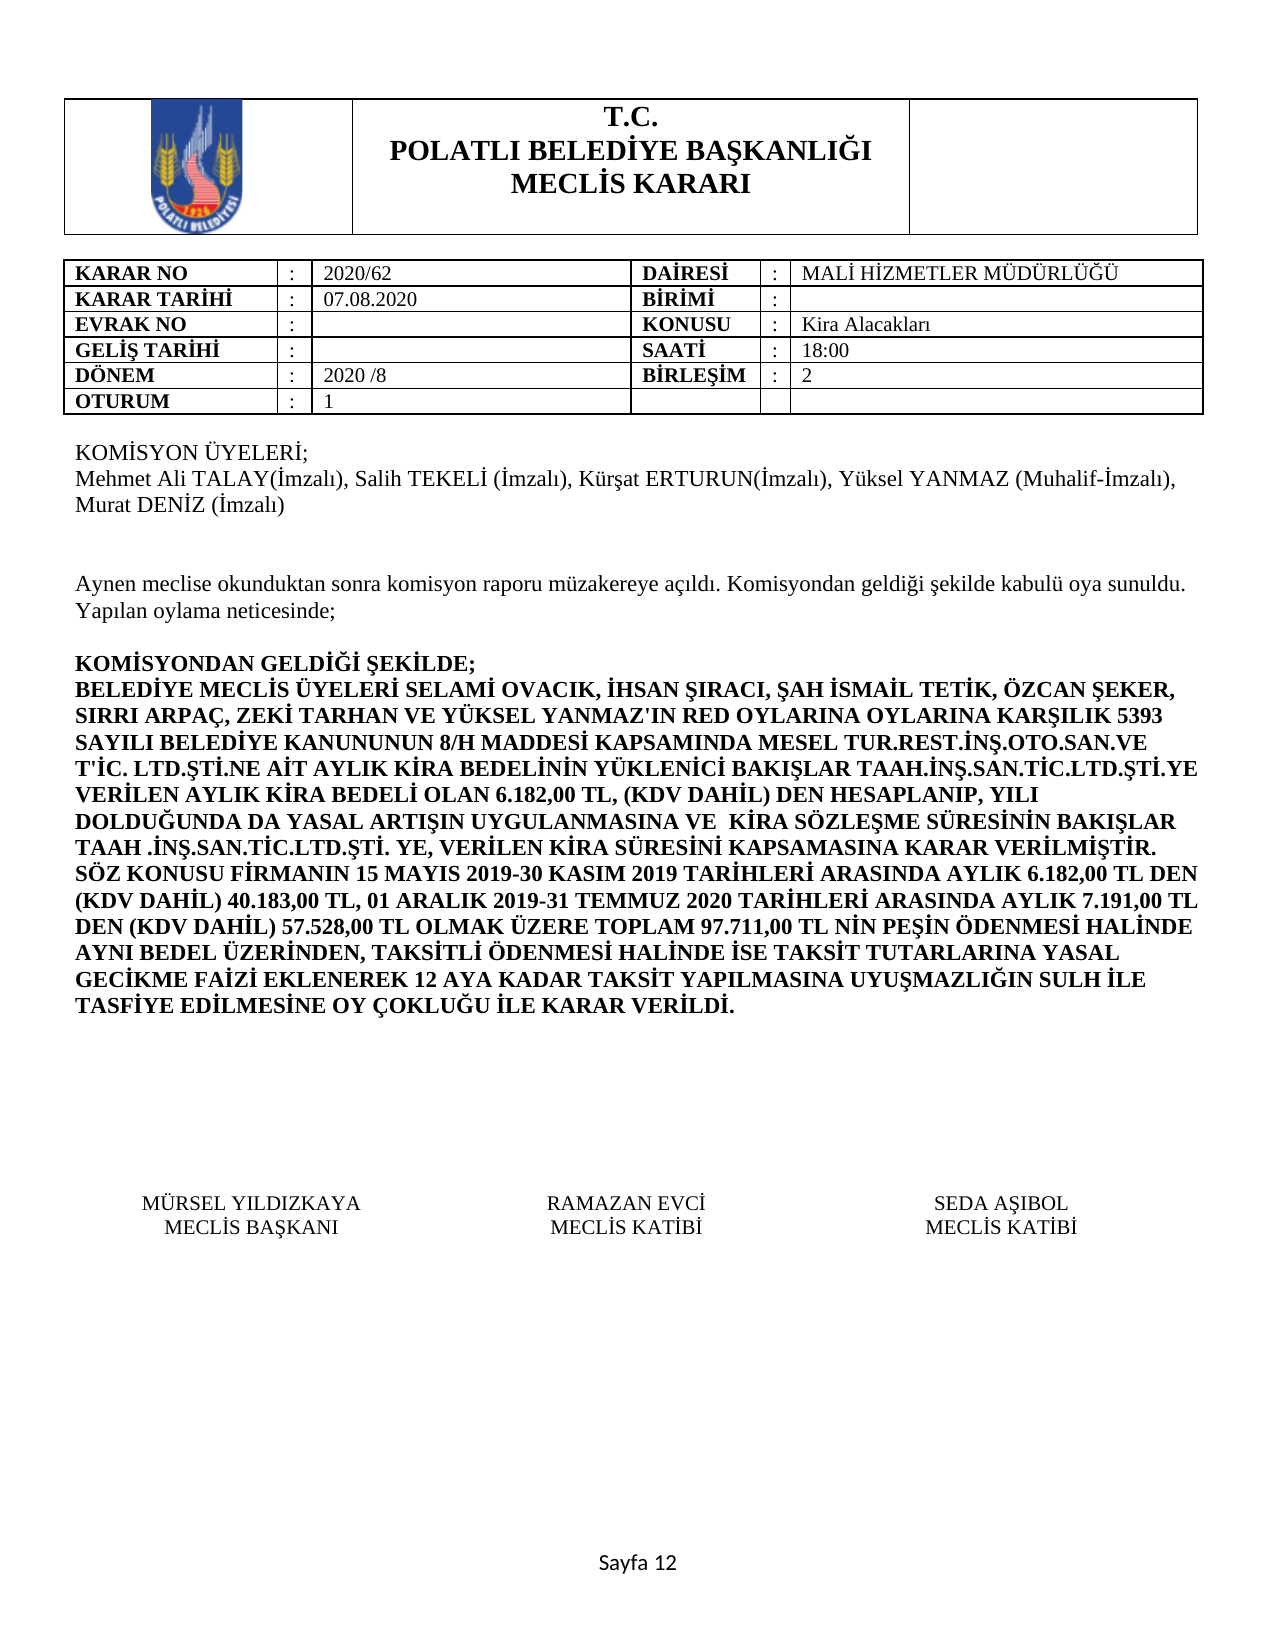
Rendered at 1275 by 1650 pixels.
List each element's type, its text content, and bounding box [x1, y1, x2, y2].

text Aynen meclise okunduktan sonra komisyon raporu müzakereye açıldı. Komisyondan geldiği şekilde kabulü oya sunuldu. Yapılan oylama neticesinde; [75, 571, 1200, 623]
table_header SEDA AŞIBOL MECLİS KATİBİ [814, 1191, 1189, 1239]
text KOMİSYONDAN GELDİĞİ ŞEKİLDE; BELEDİYE MECLİS ÜYELERİ SELAMİ OVACIK, İHSAN ŞIRACI, ŞAH İSMAİL TETİK, ÖZCAN ŞEKER, SIRRI ARPAÇ, ZEKİ TARHAN VE YÜKSEL YANMAZ'IN RED OYLARINA OYLARINA KARŞILIK 5393 SAYILI BELEDİYE KANUNUNUN 8/H MADDESİ KAPSAMINDA MESEL TUR.REST.İNŞ.OTO.SAN.VE T'İC. LTD.ŞTİ.NE AİT AYLIK KİRA BEDELİNİN YÜKLENİCİ BAKIŞLAR TAAH.İNŞ.SAN.TİC.LTD.ŞTİ.YE VERİLEN AYLIK KİRA BEDELİ OLAN 6.182,00 TL, (KDV DAHİL) DEN HESAPLANIP, YILI DOLDUĞUNDA DA YASAL ARTIŞIN UYGULANMASINA VE KİRA SÖZLEŞME SÜRESİNİN BAKIŞLAR TAAH .İNŞ.SAN.TİC.LTD.ŞTİ. YE, VERİLEN KİRA SÜRESİNİ KAPSAMASINA KARAR VERİLMİŞTİR. SÖZ KONUSU FİRMANIN 15 MAYIS 2019-30 KASIM 2019 TARİHLERİ ARASINDA AYLIK 6.182,00 TL DEN (KDV DAHİL) 40.183,00 TL, 01 ARALIK 2019-31 TEMMUZ 2020 TARİHLERİ ARASINDA AYLIK 7.191,00 TL DEN (KDV DAHİL) 57.528,00 TL OLMAK ÜZERE TOPLAM 97.711,00 TL NİN PEŞİN ÖDENMESİ HALİNDE AYNI BEDEL ÜZERİNDEN, TAKSİTLİ ÖDENMESİ HALİNDE İSE TAKSİT TUTARLARINA YASAL GECİKME FAİZİ EKLENEREK 12 AYA KADAR TAKSİT YAPILMASINA UYUŞMAZLIĞIN SULH İLE TASFİYE EDİLMESİNE OY ÇOKLUĞU İLE KARAR VERİLDİ. [75, 649, 1200, 1047]
text KOMİSYON ÜYELERİ; Mehmet Ali TALAY(İmzalı), Salih TEKELİ (İmzalı), Kürşat ERTURUN(İmzalı), Yüksel YANMAZ (Muhalif-İmzalı), Murat DENİZ (İmzalı) [75, 439, 1200, 518]
table_header RAMAZAN EVCİ MECLİS KATİBİ [439, 1191, 814, 1239]
picture [151, 99, 243, 234]
table_header MÜRSEL YILDIZKAYA MECLİS BAŞKANI [64, 1191, 439, 1239]
